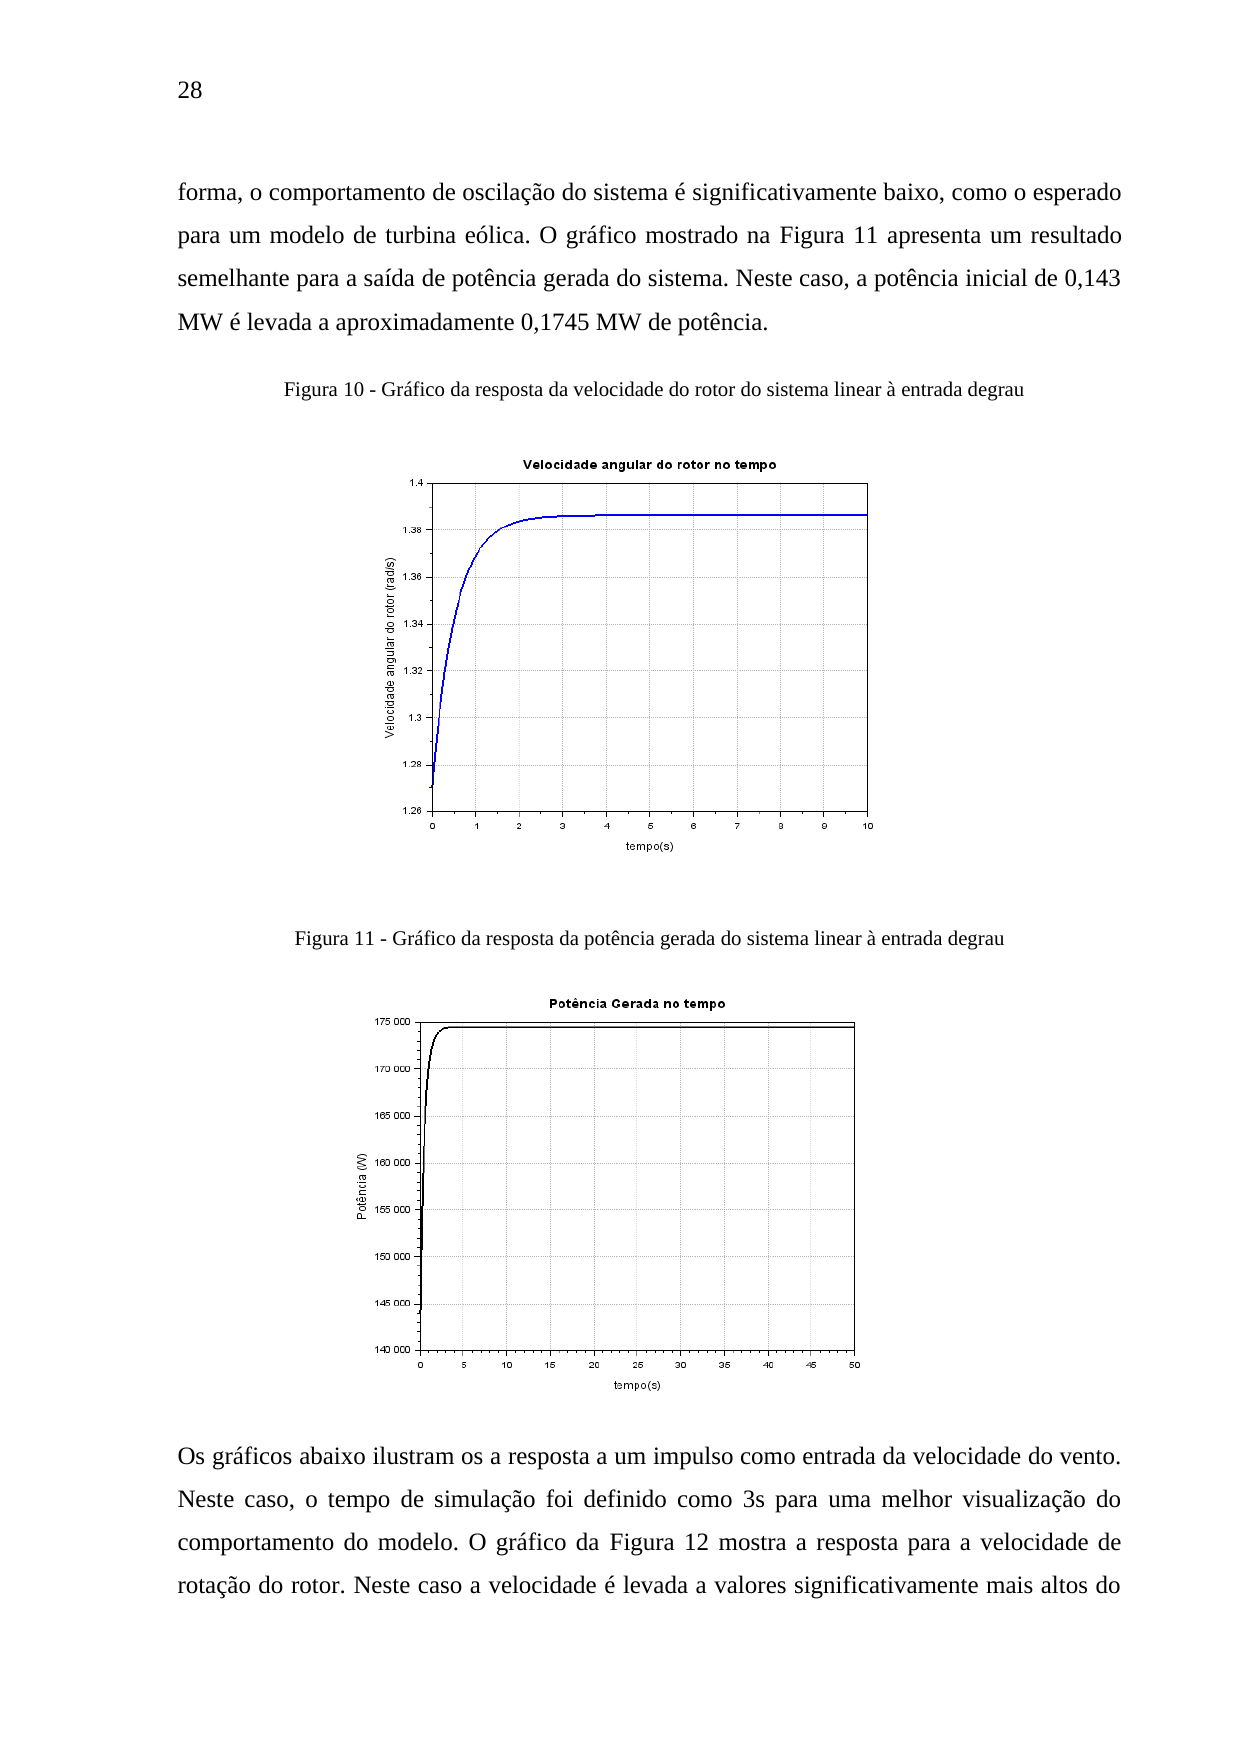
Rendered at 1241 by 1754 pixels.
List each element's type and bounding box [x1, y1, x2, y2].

picture [359, 428, 940, 866]
text [177, 177, 1122, 335]
text [177, 1441, 1122, 1599]
picture [347, 971, 927, 1405]
